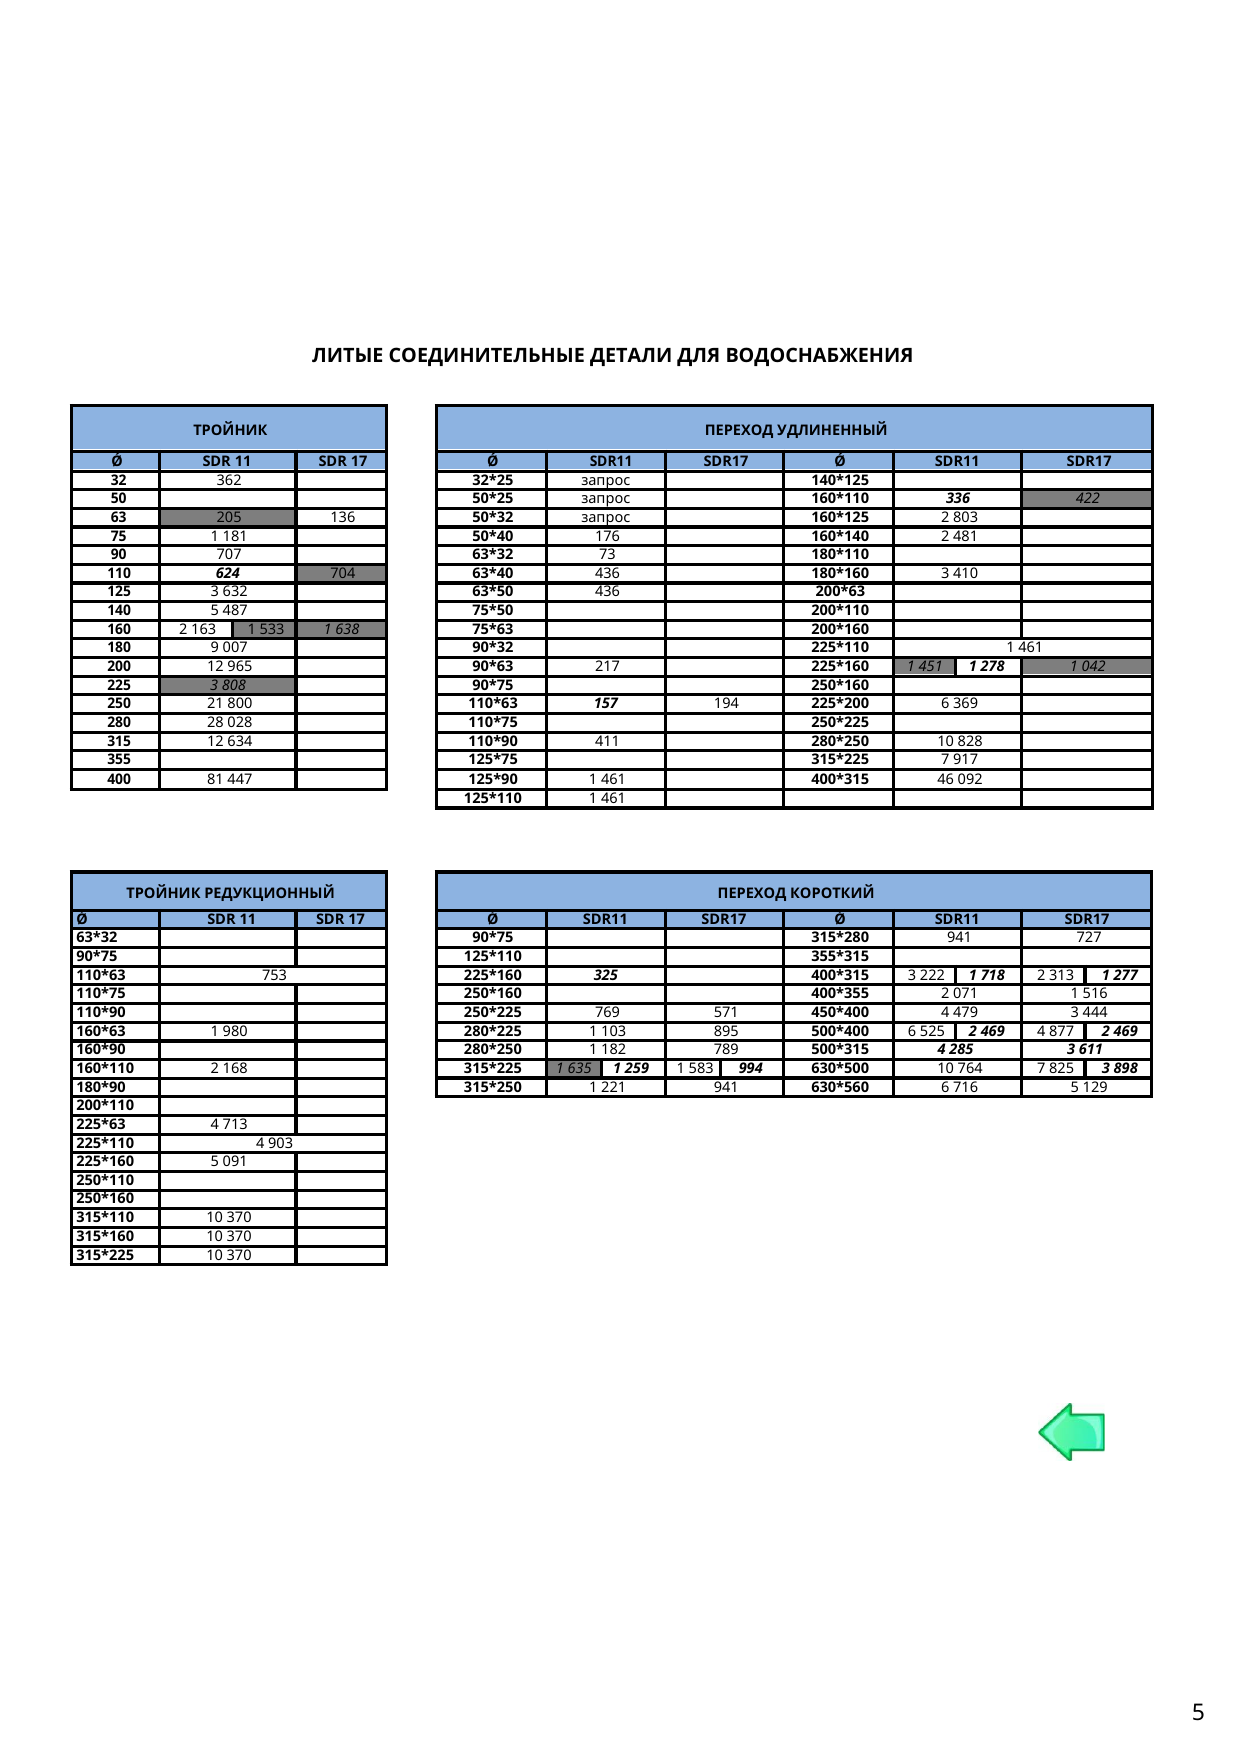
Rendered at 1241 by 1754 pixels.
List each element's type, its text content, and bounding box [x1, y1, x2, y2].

text ЛИТЫЕ СОЕДИНИТЕЛЬНЫЕ ДЕТАЛИ ДЛЯ ВОДОСНАБЖЕНИЯ [312, 341, 1184, 368]
picture [1038, 1403, 1105, 1461]
